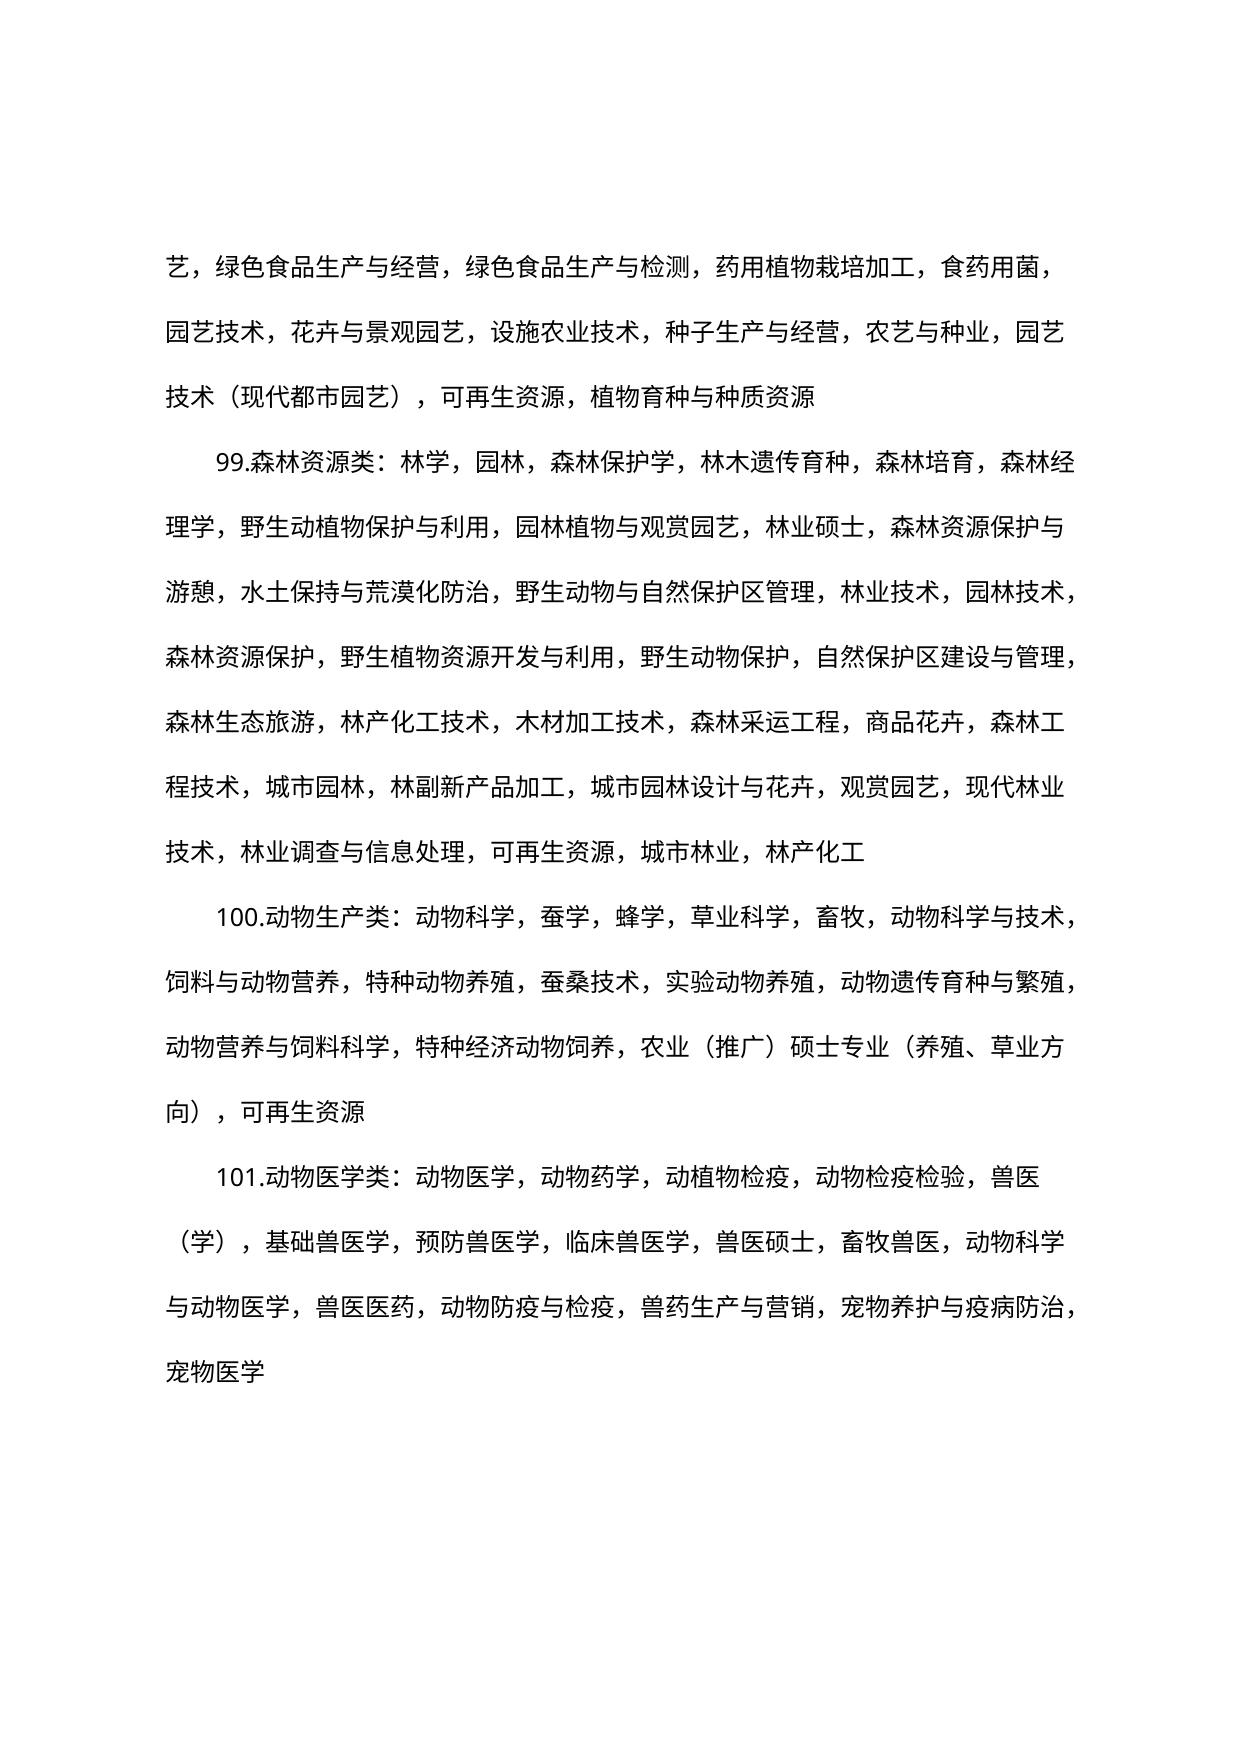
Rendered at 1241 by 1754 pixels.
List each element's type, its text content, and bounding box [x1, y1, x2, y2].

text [165, 233, 1087, 428]
text 101.动物医学类：动物医学，动物药学，动植物检疫，动物检疫检验，兽医（学），基础兽医学，预防兽医学，临床兽医学，兽医硕士，畜牧兽医，动物科学与动物医学，兽医医药，动物防疫与检疫，兽药生产与营销，宠物养护与疫病防治，宠物医学 [165, 1143, 1087, 1403]
text 99.森林资源类：林学，园林，森林保护学，林木遗传育种，森林培育，森林经理学，野生动植物保护与利用，园林植物与观赏园艺，林业硕士，森林资源保护与游憩，水土保持与荒漠化防治，野生动物与自然保护区管理，林业技术，园林技术，森林资源保护，野生植物资源开发与利用，野生动物保护，自然保护区建设与管理，森林生态旅游，林产化工技术，木材加工技术，森林采运工程，商品花卉，森林工程技术，城市园林，林副新产品加工，城市园林设计与花卉，观赏园艺，现代林业技术，林业调查与信息处理，可再生资源，城市林业，林产化工 [165, 428, 1087, 883]
text 100.动物生产类：动物科学，蚕学，蜂学，草业科学，畜牧，动物科学与技术，饲料与动物营养，特种动物养殖，蚕桑技术，实验动物养殖，动物遗传育种与繁殖，动物营养与饲料科学，特种经济动物饲养，农业（推广）硕士专业（养殖、草业方向），可再生资源 [165, 883, 1087, 1143]
